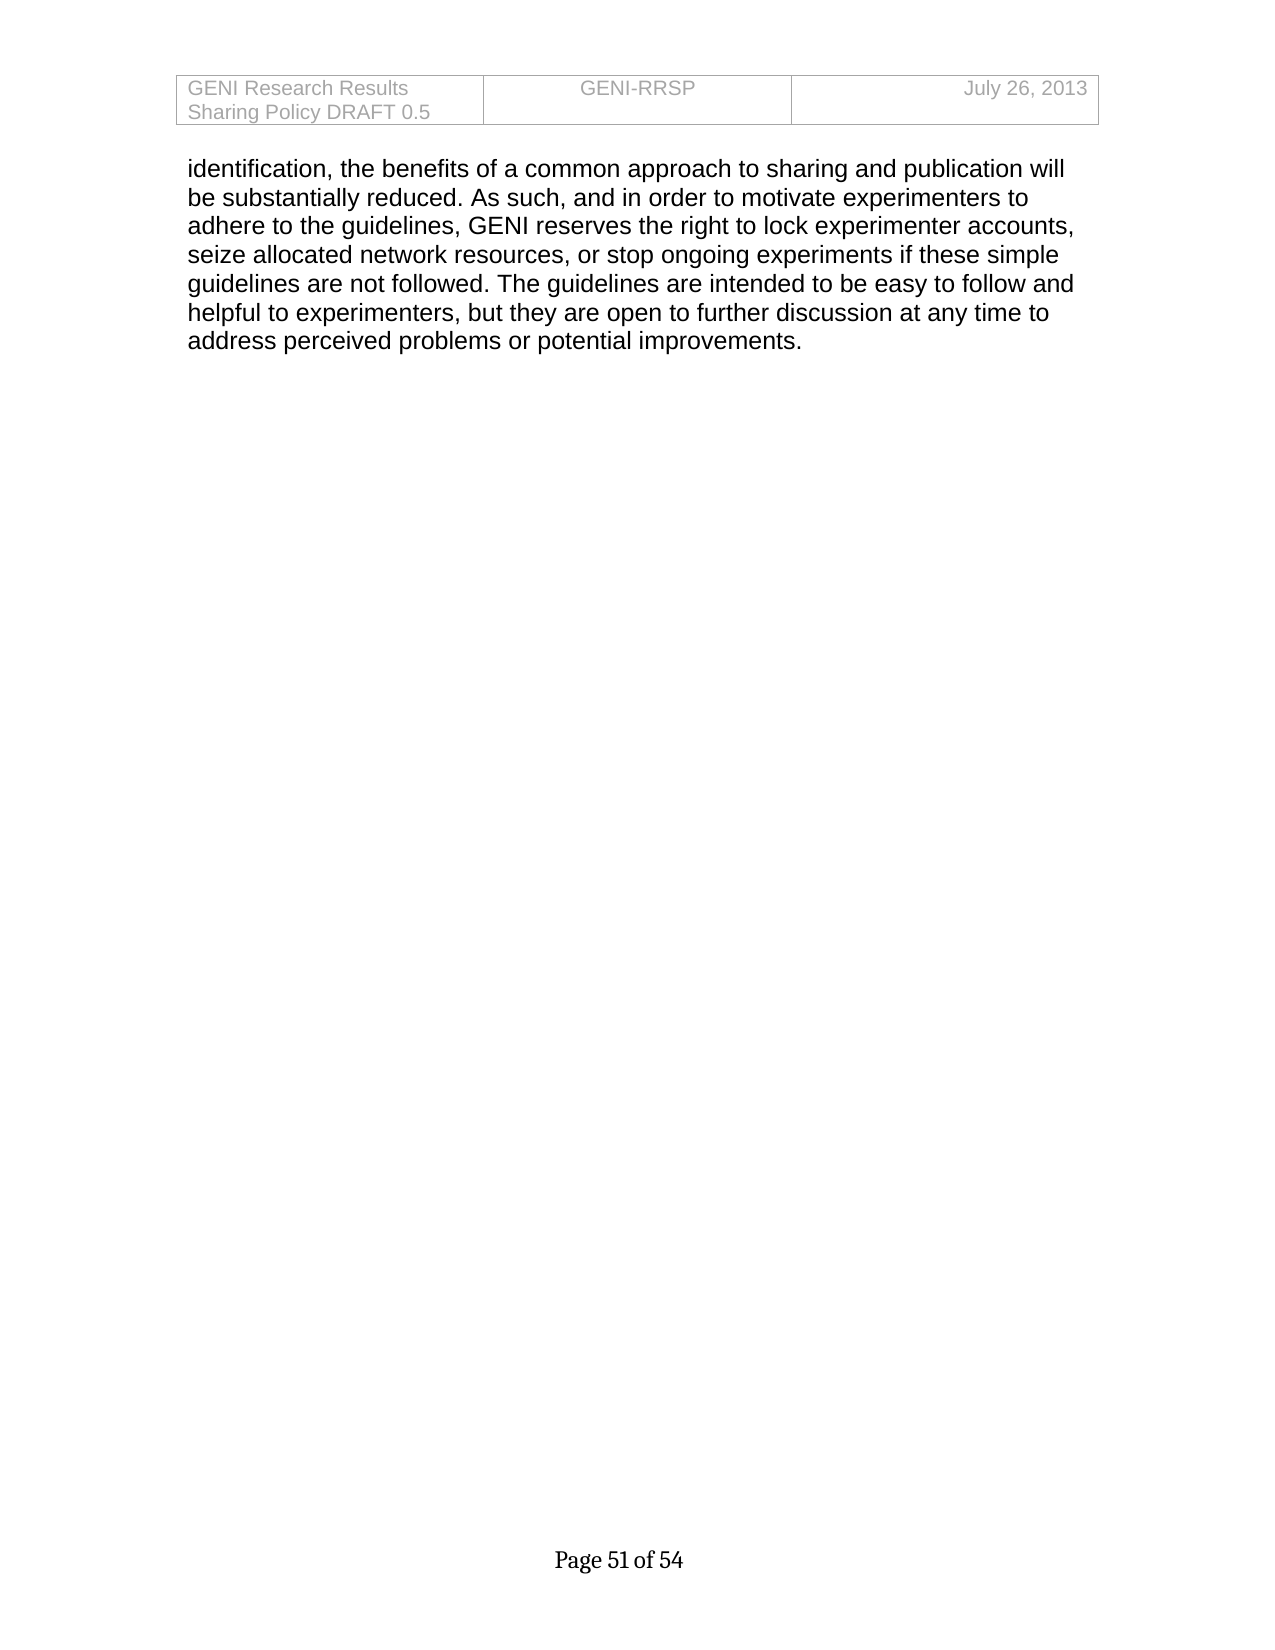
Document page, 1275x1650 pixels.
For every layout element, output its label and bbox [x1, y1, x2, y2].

text [187, 154, 1087, 355]
